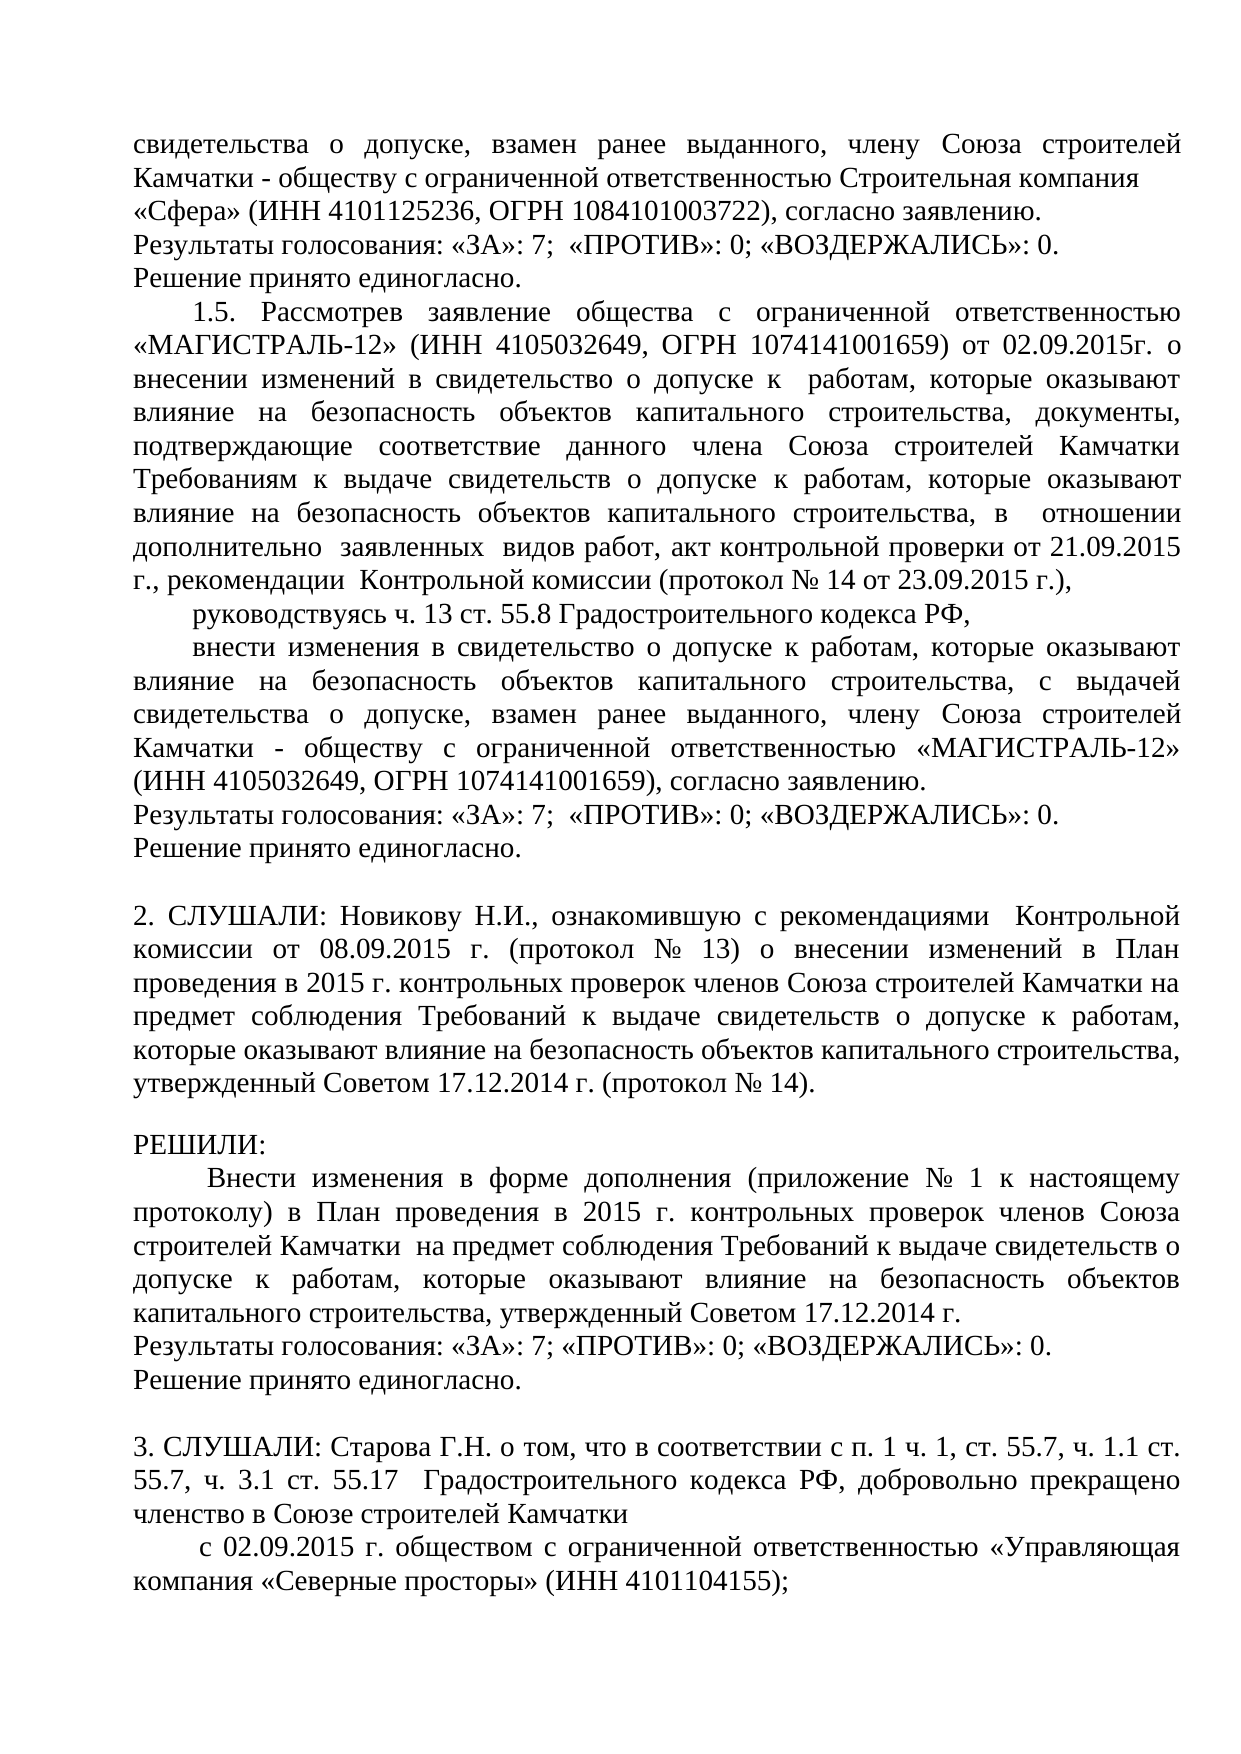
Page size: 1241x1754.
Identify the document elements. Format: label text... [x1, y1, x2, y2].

text Решение принято единогласно. [133, 260, 1181, 294]
text с 02.09.2015 г. обществом с ограниченной ответственностью «Управляющая компания «Северные просторы» (ИНН 4101104155); [133, 1529, 1181, 1597]
text «Сфера» (ИНН 4101125236, ОГРН 1084101003722), согласно заявлению. [133, 193, 1181, 227]
text 2. СЛУШАЛИ: Новикову Н.И., ознакомившую с рекомендациями Контрольной комиссии от 08.09.2015 г. (протокол № 13) о внесении изменений в План проведения в 2015 г. контрольных проверок членов Союза строителей Камчатки на предмет соблюдения Требований к выдаче свидетельств о допуске к работам, которые оказывают влияние на безопасность объектов капитального строительства, утвержденный Советом 17.12.2014 г. (протокол № 14). [133, 898, 1181, 1099]
text Результаты голосования: «ЗА»: 7; «ПРОТИВ»: 0; «ВОЗДЕРЖАЛИСЬ»: 0. [133, 797, 1181, 831]
text руководствуясь ч. 13 ст. 55.8 Градостроительного кодекса РФ, [133, 596, 1181, 629]
text РЕШИЛИ: [133, 1127, 1181, 1161]
text 1.5. Рассмотрев заявление общества с ограниченной ответственностью «МАГИСТРАЛЬ-12» (ИНН 4105032649, ОГРН 1074141001659) от 02.09.2015г. о внесении изменений в свидетельство о допуске к работам, которые оказывают влияние на безопасность объектов капитального строительства, документы, подтверждающие соответствие данного члена Союза строителей Камчатки Требованиям к выдаче свидетельств о допуске к работам, которые оказывают влияние на безопасность объектов капитального строительства, в отношении дополнительно заявленных видов работ, акт контрольной проверки от 21.09.2015 г., рекомендации Контрольной комиссии (протокол № 14 от 23.09.2015 г.), [133, 294, 1181, 596]
text внести изменения в свидетельство о допуске к работам, которые оказывают влияние на безопасность объектов капитального строительства, с выдачей свидетельства о допуске, взамен ранее выданного, члену Союза строителей Камчатки - обществу с ограниченной ответственностью «МАГИСТРАЛЬ-12» (ИНН 4105032649, ОГРН 1074141001659), согласно заявлению. [133, 629, 1181, 797]
text 3. СЛУШАЛИ: Старова Г.Н. о том, что в соответствии с п. 1 ч. 1, ст. 55.7, ч. 1.1 ст. 55.7, ч. 3.1 ст. 55.17 Градостроительного кодекса РФ, добровольно прекращено членство в Союзе строителей Камчатки [133, 1429, 1181, 1529]
text свидетельства о допуске, взамен ранее выданного, члену Союза строителей Камчатки - обществу с ограниченной ответственностью Строительная компания [133, 126, 1181, 193]
text Решение принято единогласно. [133, 831, 1181, 864]
text Результаты голосования: «ЗА»: 7; «ПРОТИВ»: 0; «ВОЗДЕРЖАЛИСЬ»: 0. [133, 1328, 1181, 1362]
text Результаты голосования: «ЗА»: 7; «ПРОТИВ»: 0; «ВОЗДЕРЖАЛИСЬ»: 0. [133, 227, 1181, 260]
text Внести изменения в форме дополнения (приложение № 1 к настоящему протоколу) в План проведения в 2015 г. контрольных проверок членов Союза строителей Камчатки на предмет соблюдения Требований к выдаче свидетельств о допуске к работам, которые оказывают влияние на безопасность объектов капитального строительства, утвержденный Советом 17.12.2014 г. [133, 1161, 1181, 1328]
text Решение принято единогласно. [133, 1362, 1181, 1395]
